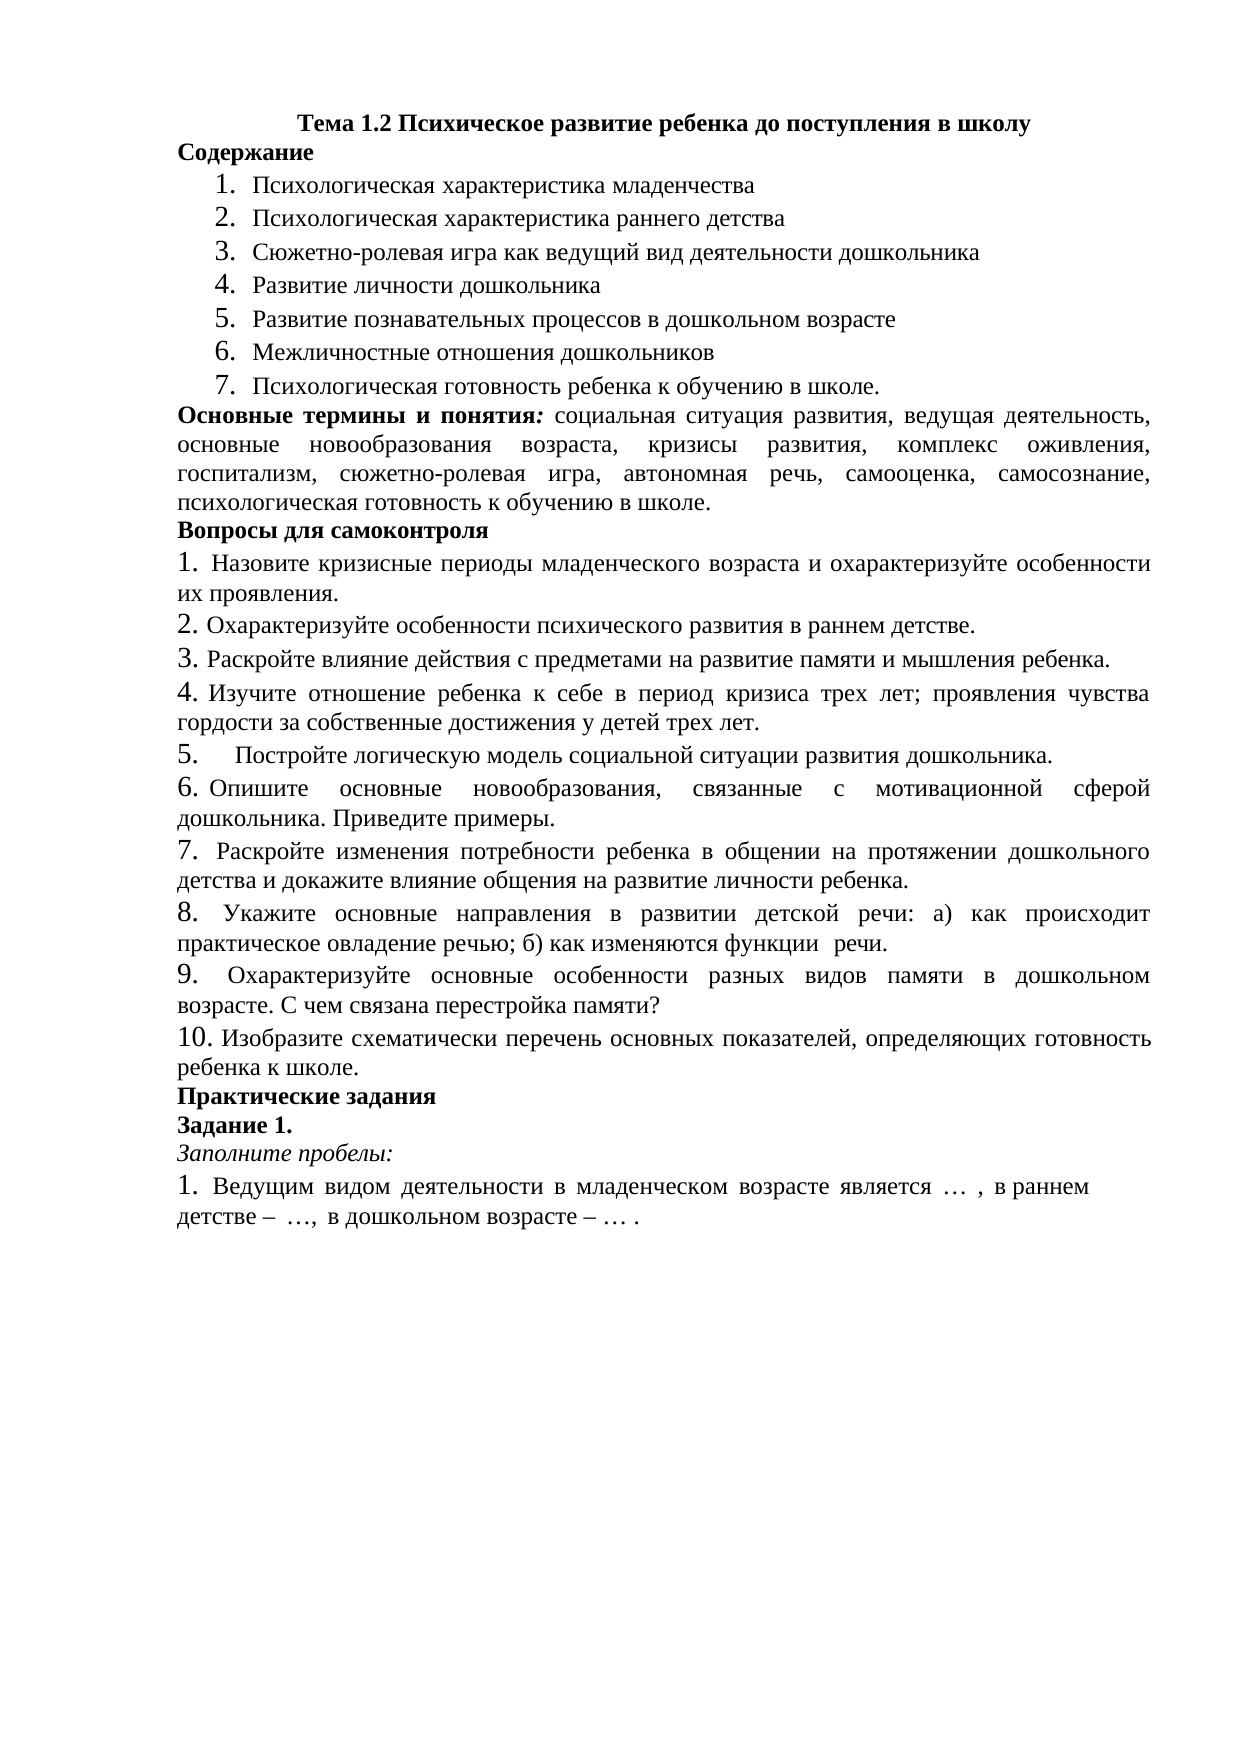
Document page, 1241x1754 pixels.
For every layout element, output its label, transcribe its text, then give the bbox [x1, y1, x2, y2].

list Раскройте влияние действия с предметами на развитие памяти и мышления ребенка. [177, 640, 1151, 674]
list Развитие личности дошкольника [214, 266, 1240, 300]
list Постройте логическую модель социальной ситуации развития дошкольника. [177, 736, 1151, 769]
list Назовите кризисные периоды младенческого возраста и охарактеризуйте особенности их проявления. [177, 544, 1151, 607]
subtitle Вопросы для самоконтроля [177, 516, 1240, 544]
list Ведущим видом деятельности в младенческом возрасте является … , в раннем детстве – …, в дошкольном возрасте – … . [177, 1167, 1152, 1229]
list Изучите отношение ребенка к себе в период кризиса трех лет; проявления чувства гордости за собственные достижения у детей трех лет. [177, 674, 1151, 736]
text Основные термины и понятия: социальная ситуация развития, ведущая деятельность, основные новообразования возраста, кризисы развития, комплекс оживления, госпитализм, сюжетно-ролевая игра, автономная речь, самооценка, самосознание, психологическая готовность к обучению в школе. [177, 401, 1151, 516]
list Раскройте изменения потребности ребенка в общении на протяжении дошкольного детства и докажите влияние общения на развитие личности ребенка. [177, 832, 1151, 894]
subtitle Тема 1.2 Психическое развитие ребенка до поступления в школу [235, 108, 1093, 137]
list Охарактеризуйте особенности психического развития в раннем детстве. [177, 607, 1240, 640]
list Изобразите схематически перечень основных показателей, определяющих готовность ребенка к школе. [177, 1019, 1152, 1081]
list Межличностные отношения дошкольников [214, 333, 1240, 367]
list Укажите основные направления в развитии детской речи: а) как происходит практическое овладение речью; б) как изменяются функции речи. [177, 894, 1152, 956]
text Содержание [177, 137, 1240, 166]
list Опишите основные новообразования, связанные с мотивационной сферой дошкольника. Приведите примеры. [177, 769, 1151, 832]
list Охарактеризуйте основные особенности разных видов памяти в дошкольном возрасте. С чем связана перестройка памяти? [177, 956, 1151, 1019]
list Психологическая характеристика раннего детства [214, 199, 1240, 233]
list Сюжетно-ролевая игра как ведущий вид деятельности дошкольника [214, 233, 1240, 266]
list Психологическая готовность ребенка к обучению в школе. [214, 367, 1240, 401]
list Развитие познавательных процессов в дошкольном возрасте [214, 300, 1240, 333]
subtitle Практические задания Задание 1. [177, 1081, 479, 1138]
text Заполните пробелы: [177, 1138, 1240, 1167]
list Психологическая характеристика младенчества [214, 166, 1240, 199]
